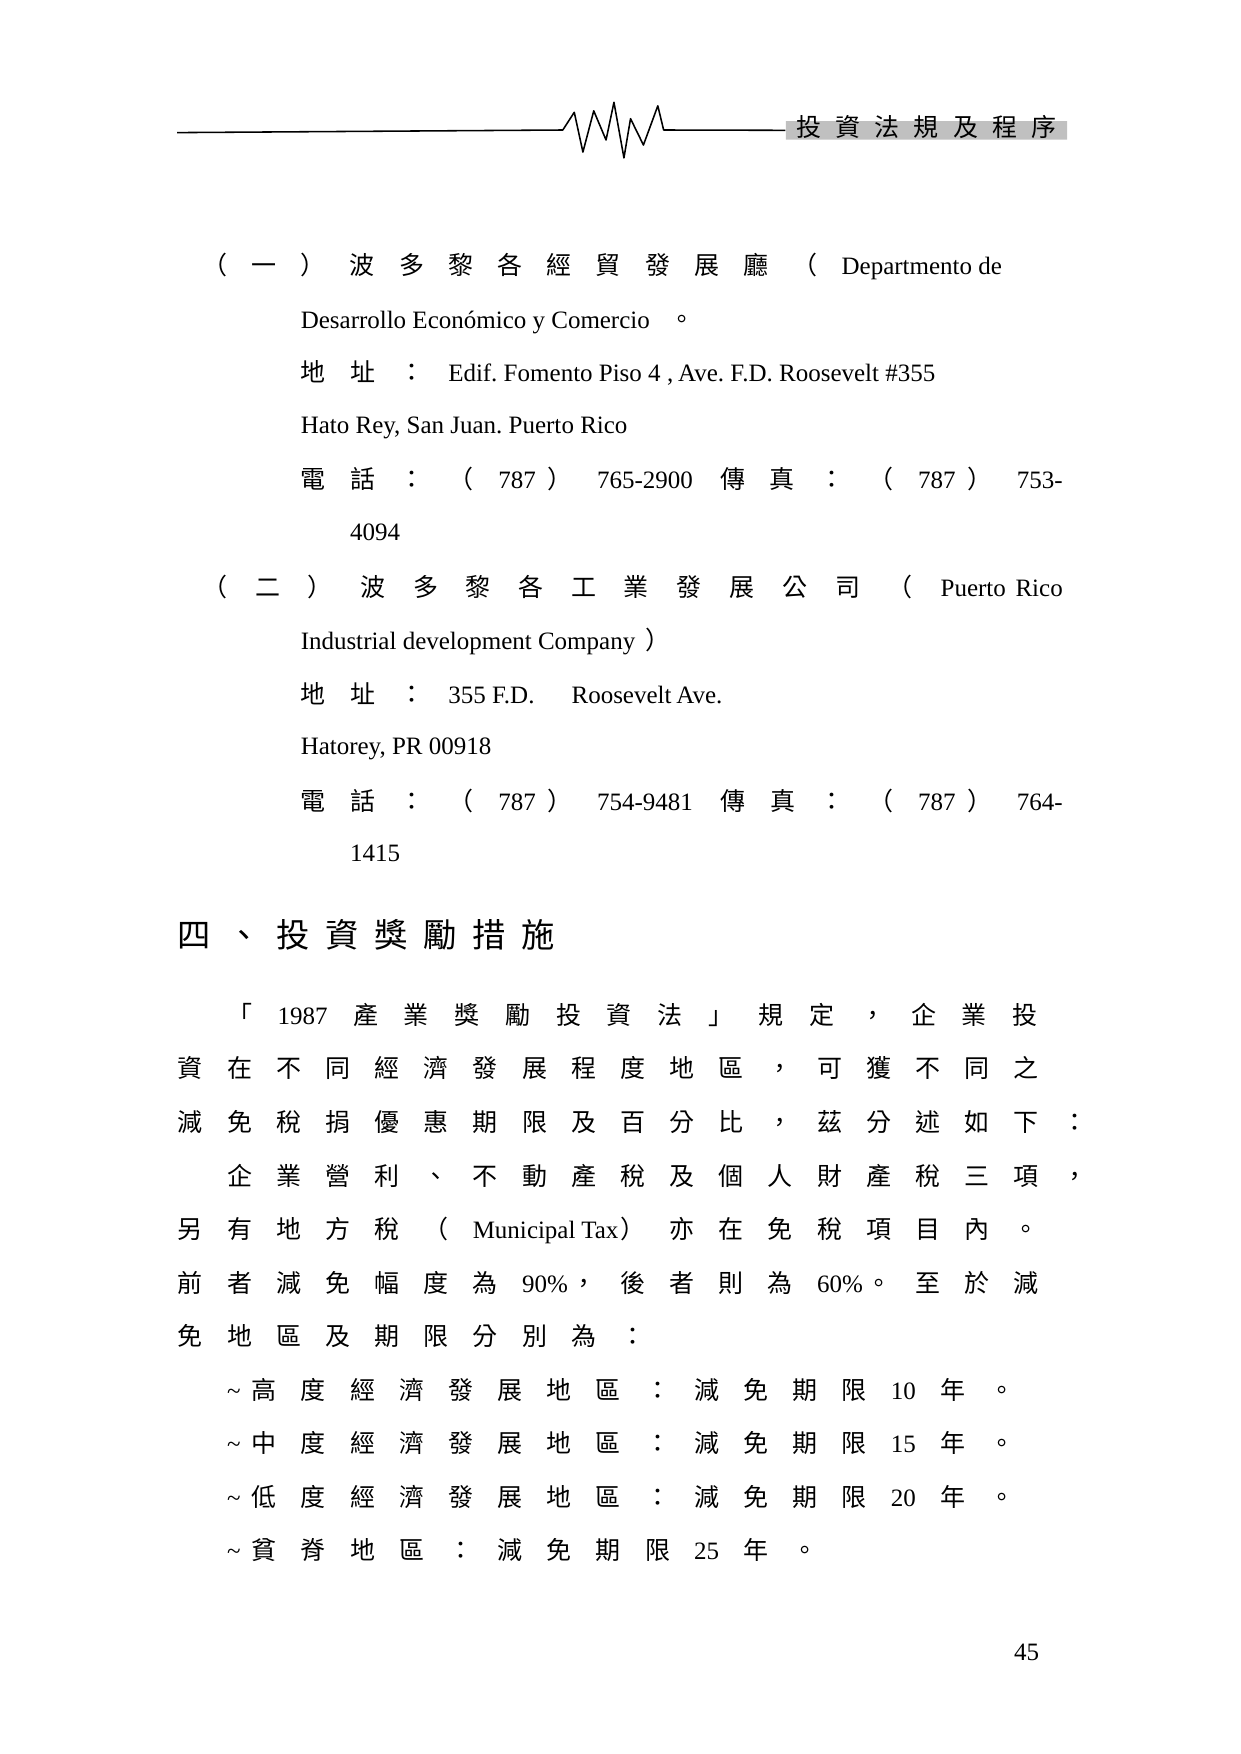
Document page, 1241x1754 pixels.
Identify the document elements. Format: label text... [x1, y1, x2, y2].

text 地址：Edif. Fomento Piso 4 , Ave. F.D. Roosevelt #355 [276, 344, 1063, 398]
text 電話：（787）765-2900 傳真：（787）753-4094 [276, 451, 1063, 558]
text （一）波多黎各經貿發展廳（Departmento de Desarrollo Económico y Comercio。 [202, 237, 1063, 344]
text ~低度經濟發展地區：減免期限20年。 [178, 1469, 1063, 1522]
text 企業營利、不動產稅及個人財產稅三項，另有地方稅（Municipal Tax）亦在免稅項目內。前者減免幅度為90%，後者則為60%。至於減免地區及期限分別為： [178, 1147, 1063, 1362]
text 電話：（787）754-9481 傳真：（787）764-1415 [276, 773, 1063, 880]
text 地址：355 F.D. Roosevelt Ave. [276, 666, 1063, 719]
text （二）波多黎各工業發展公司（Puerto Rico Industrial development Company） [202, 558, 1063, 666]
text 「1987產業獎勵投資法」規定，企業投資在不同經濟發展程度地區，可獲不同之減免稅捐優惠期限及百分比，茲分述如下： [178, 987, 1063, 1147]
text ~中度經濟發展地區：減免期限15年。 [178, 1415, 1063, 1469]
text Hatorey, PR 00918 [276, 719, 1063, 773]
text Hato Rey, San Juan. Puerto Rico [276, 398, 1063, 451]
text ~高度經濟發展地區：減免期限10年。 [178, 1362, 1063, 1415]
text ~貧脊地區：減免期限25年。 [178, 1522, 1063, 1576]
text 四、投資獎勵措施 [178, 906, 1063, 960]
